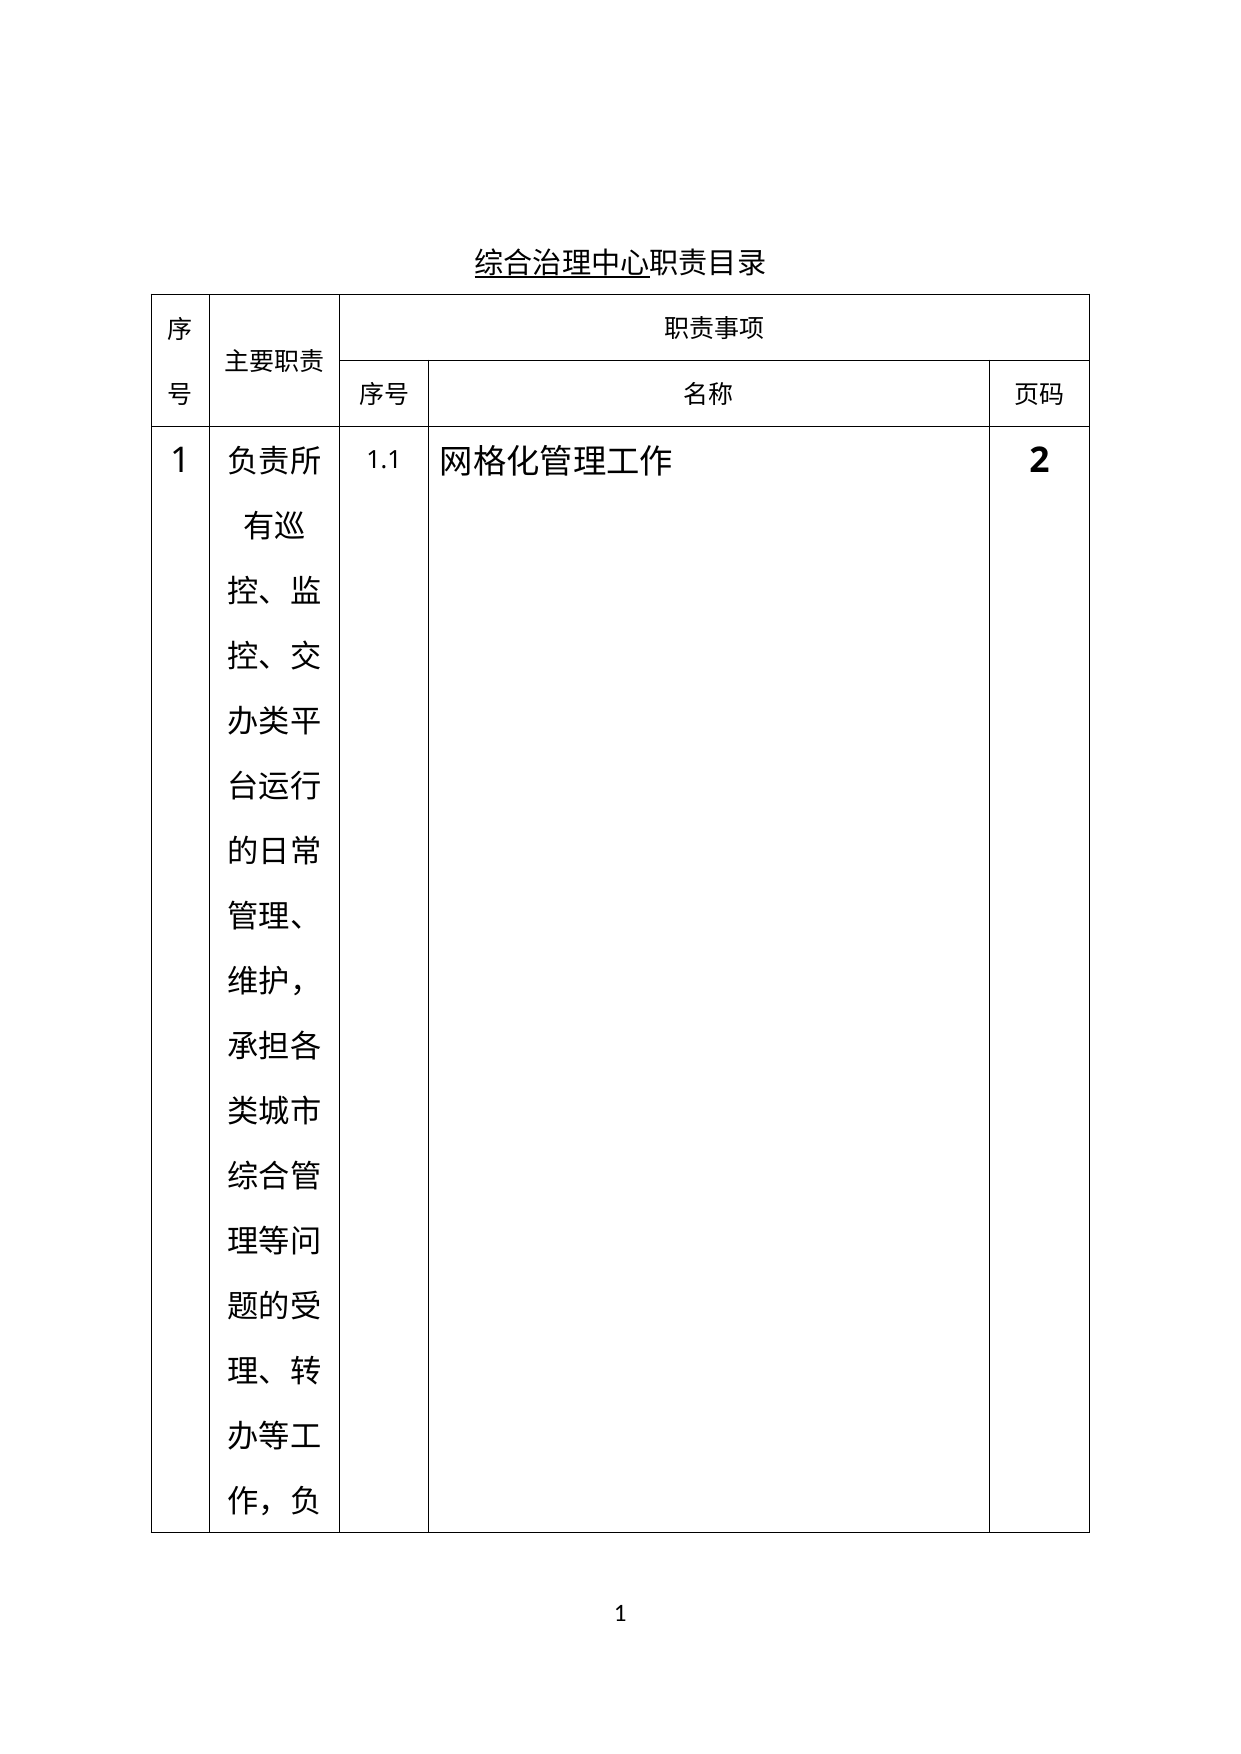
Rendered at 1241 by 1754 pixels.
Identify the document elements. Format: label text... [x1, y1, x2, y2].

table_cell 1.1 [340, 427, 428, 1532]
table_cell 页码 [990, 361, 1089, 426]
table_header 序号 [152, 295, 209, 426]
table_cell 序号 [340, 361, 428, 426]
table_header 职责事项 [340, 295, 1089, 359]
text 综合治理中心职责目录 [162, 228, 1078, 293]
table_cell 网格化管理工作 [429, 427, 989, 1532]
table_cell 2 [990, 427, 1089, 1532]
table_cell 名称 [429, 361, 989, 426]
table_header 主要职责 [210, 295, 339, 426]
table_cell 1 [152, 427, 209, 1532]
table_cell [210, 427, 339, 1532]
